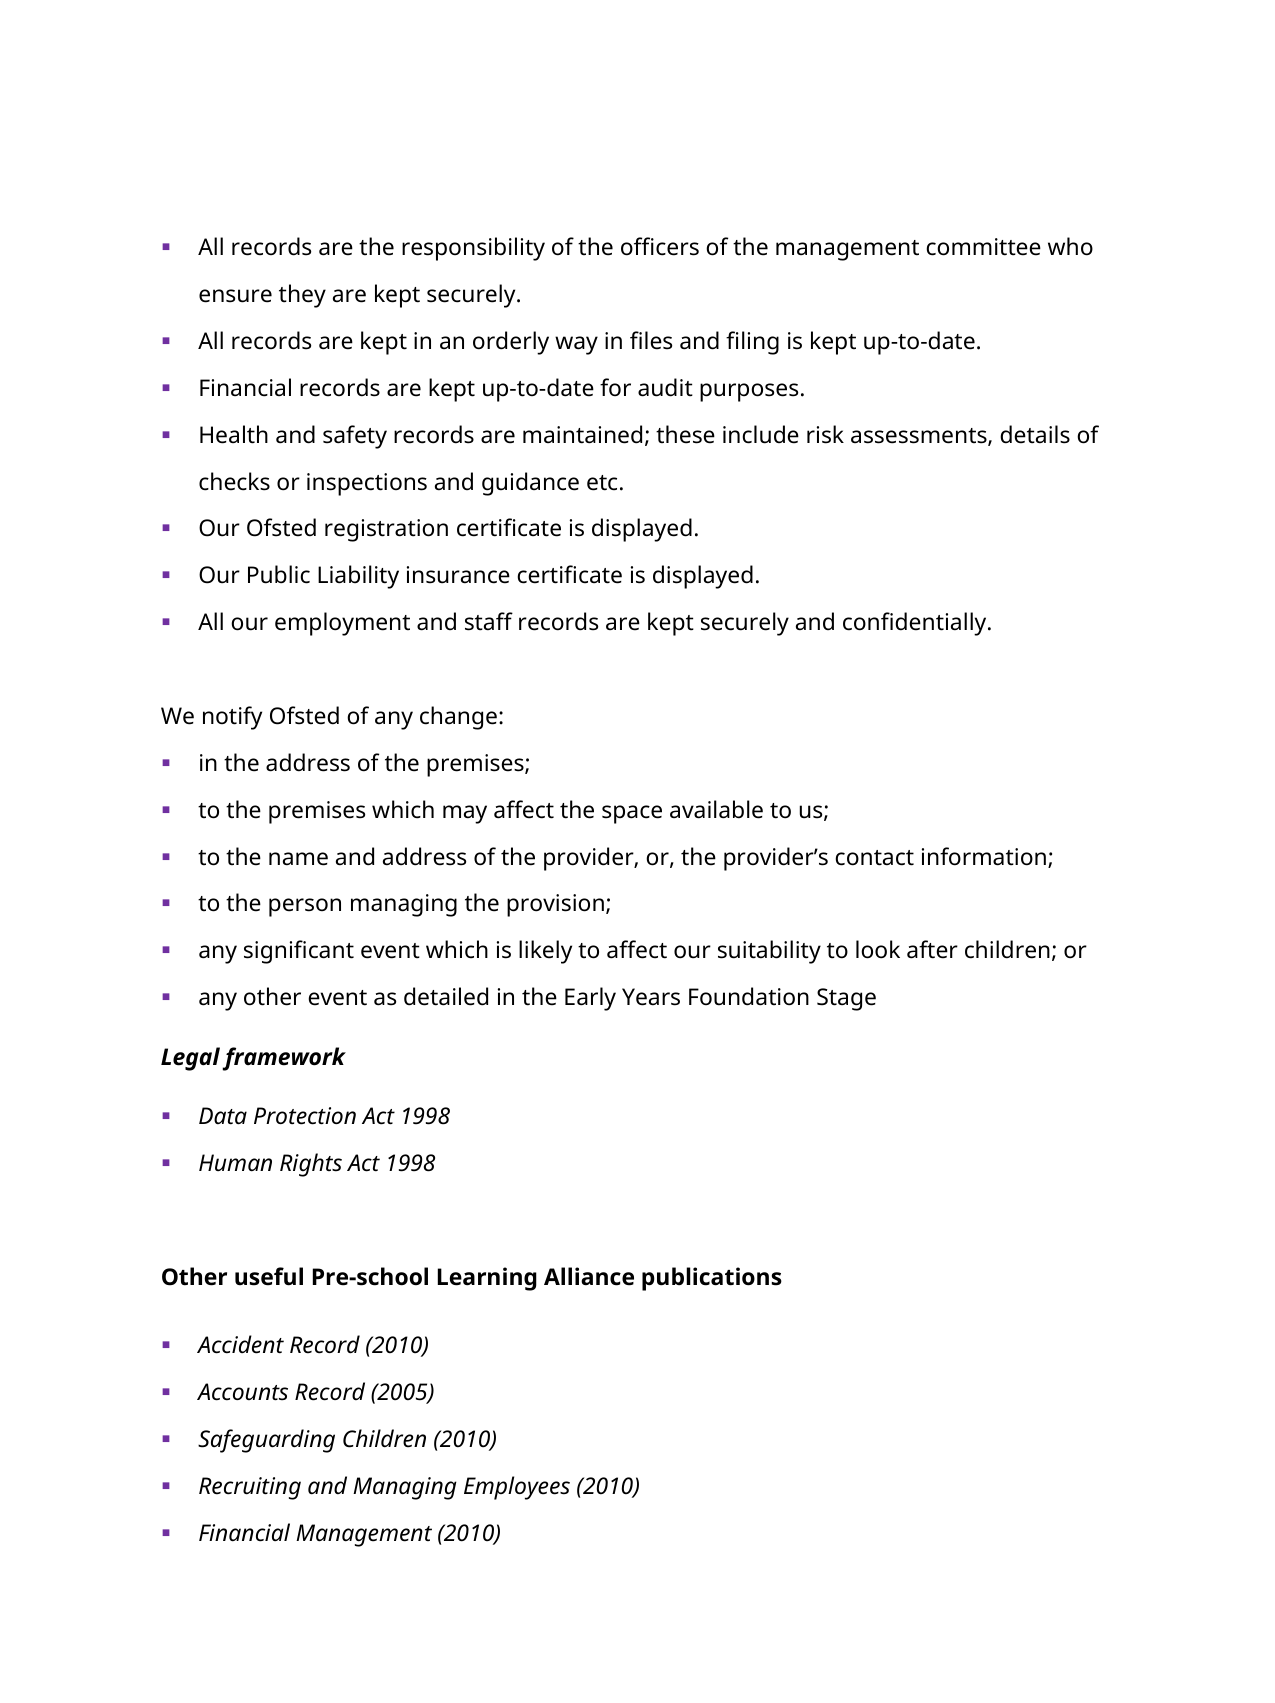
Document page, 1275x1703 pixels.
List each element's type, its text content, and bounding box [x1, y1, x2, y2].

list Our Ofsted registration certificate is displayed. [161, 512, 1155, 544]
text Legal framework [161, 1041, 1155, 1072]
text Other useful Pre-school Learning Alliance publications [161, 1261, 1155, 1293]
list Recruiting and Managing Employees (2010) [161, 1470, 1155, 1501]
list Financial Management (2010) [161, 1517, 1155, 1548]
list Accounts Record (2005) [161, 1376, 1155, 1407]
list to the name and address of the provider, or, the provider’s contact information; [161, 841, 1155, 872]
list any other event as detailed in the Early Years Foundation Stage [161, 981, 1155, 1012]
list Accident Record (2010) [161, 1329, 1155, 1360]
list Safeguarding Children (2010) [161, 1423, 1155, 1454]
list Health and safety records are maintained; these include risk assessments, details of checks or inspections and guidance etc. [161, 419, 1155, 497]
list any significant event which is likely to affect our suitability to look after children; or [161, 934, 1155, 966]
list Our Public Liability insurance certificate is displayed. [161, 559, 1155, 591]
list to the premises which may affect the space available to us; [161, 794, 1155, 825]
list All records are kept in an orderly way in files and filing is kept up-to-date. [161, 325, 1155, 356]
list Data Protection Act 1998 [161, 1100, 1155, 1131]
list All our employment and staff records are kept securely and confidentially. [161, 606, 1155, 637]
text We notify Ofsted of any change: [161, 700, 1155, 731]
list All records are the responsibility of the officers of the management committee who ensure they are kept securely. [161, 231, 1155, 309]
list to the person managing the provision; [161, 887, 1155, 919]
list Human Rights Act 1998 [161, 1147, 1155, 1178]
list in the address of the premises; [161, 747, 1155, 778]
list Financial records are kept up-to-date for audit purposes. [161, 372, 1155, 403]
